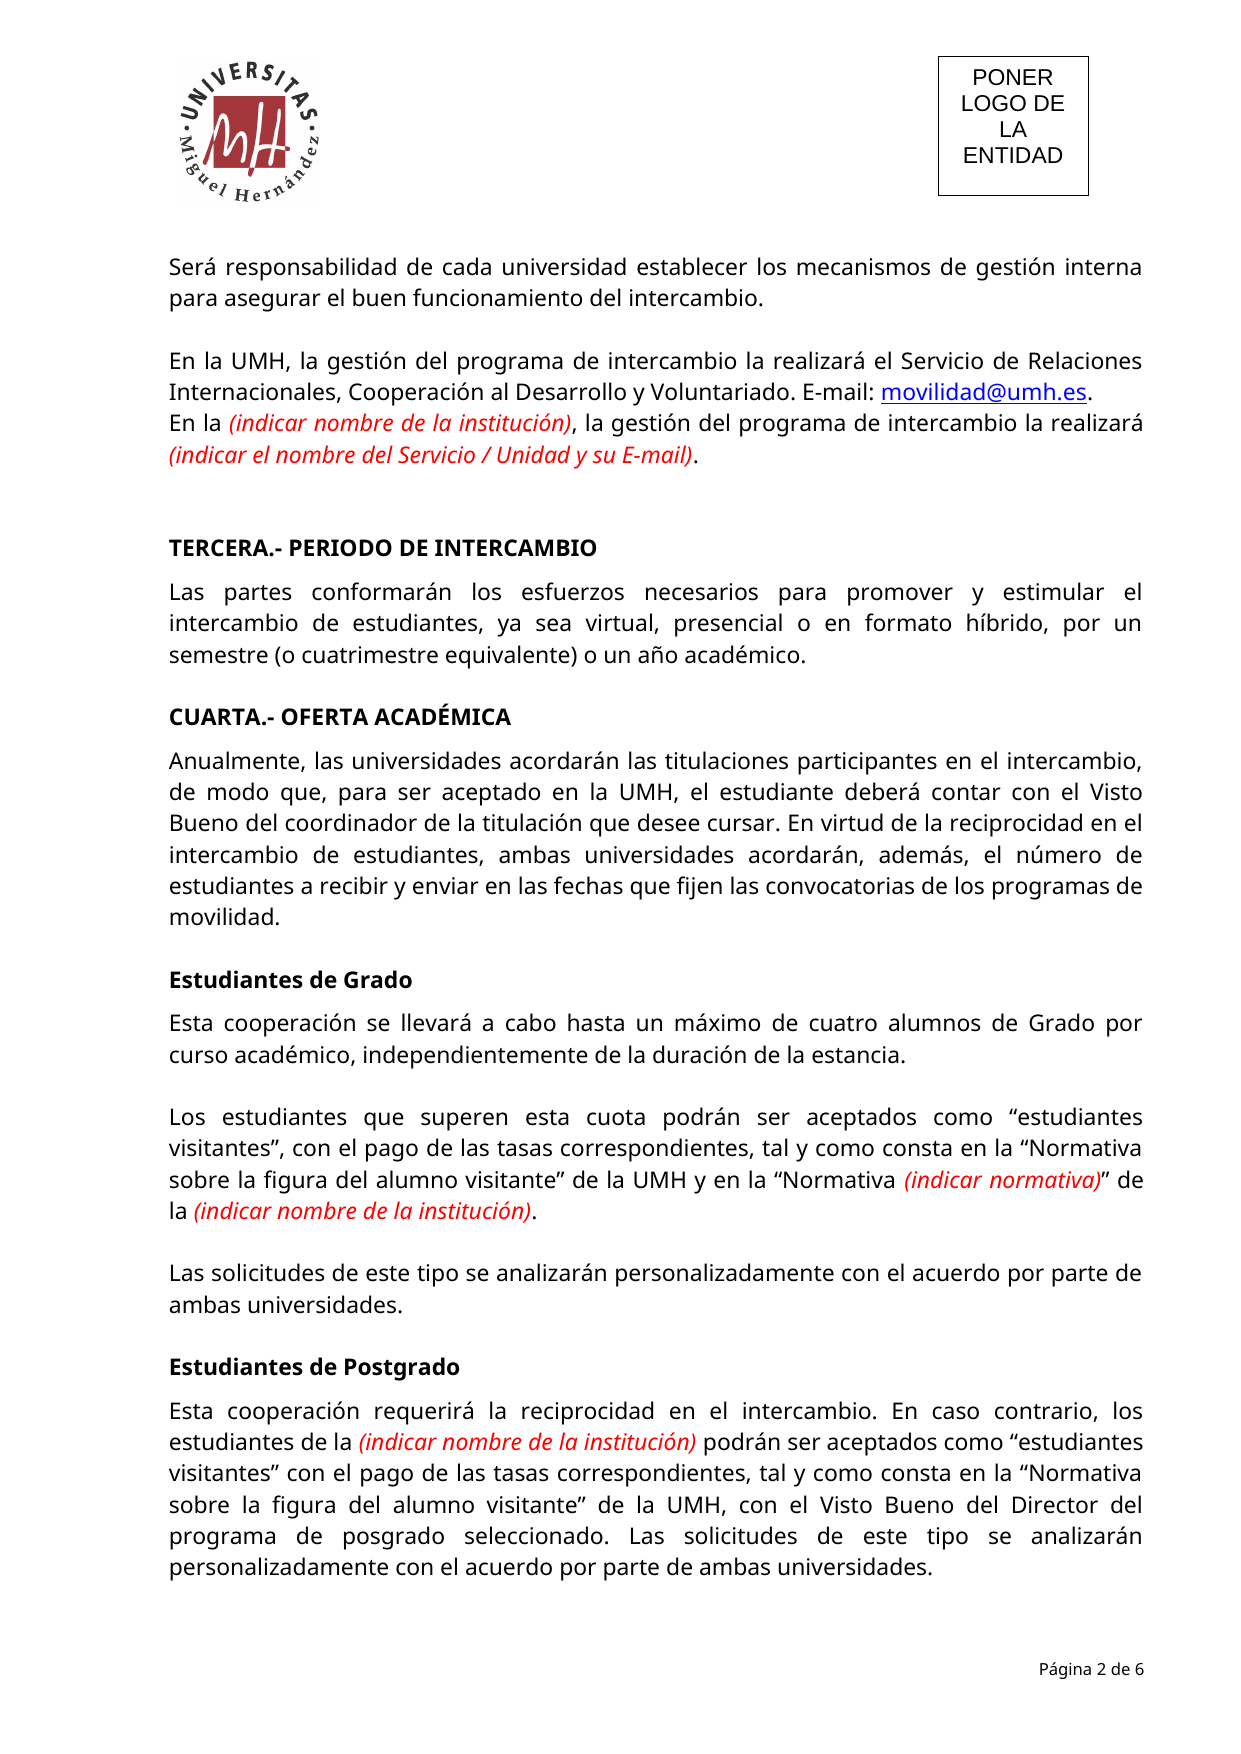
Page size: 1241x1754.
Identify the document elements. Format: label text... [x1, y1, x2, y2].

text Esta cooperación se llevará a cabo hasta un máximo de cuatro alumnos de Grado por curso académico, independientemente de la duración de la estancia. [169, 1007, 1144, 1070]
text TERCERA.- PERIODO DE INTERCAMBIO [169, 532, 1144, 563]
text Estudiantes de Grado [169, 963, 1144, 995]
text CUARTA.- OFERTA ACADÉMICA [169, 701, 1144, 732]
text Anualmente, las universidades acordarán las titulaciones participantes en el intercambio, de modo que, para ser aceptado en la UMH, el estudiante deberá contar con el Visto Bueno del coordinador de la titulación que desee cursar. En virtud de la reciprocidad en el intercambio de estudiantes, ambas universidades acordarán, además, el número de estudiantes a recibir y enviar en las fechas que fijen las convocatorias de los programas de movilidad. [169, 745, 1144, 932]
text Esta cooperación requerirá la reciprocidad en el intercambio. En caso contrario, los estudiantes de la (indicar nombre de la institución) podrán ser aceptados como “estudiantes visitantes” con el pago de las tasas correspondientes, tal y como consta en la “Normativa sobre la figura del alumno visitante” de la UMH, con el Visto Bueno del Director del programa de posgrado seleccionado. Las solicitudes de este tipo se analizarán personalizadamente con el acuerdo por parte de ambas universidades. [169, 1395, 1144, 1582]
text En la UMH, la gestión del programa de intercambio la realizará el Servicio de Relaciones Internacionales, Cooperación al Desarrollo y Voluntariado. E-mail: movilidad@umh.es. [169, 345, 1144, 407]
text En la (indicar nombre de la institución), la gestión del programa de intercambio la realizará (indicar el nombre del Servicio / Unidad y su E-mail). [169, 407, 1144, 470]
text Estudiantes de Postgrado [169, 1351, 1144, 1382]
text Las solicitudes de este tipo se analizarán personalizadamente con el acuerdo por parte de ambas universidades. [169, 1257, 1144, 1320]
text Las partes conformarán los esfuerzos necesarios para promover y estimular el intercambio de estudiantes, ya sea virtual, presencial o en formato híbrido, por un semestre (o cuatrimestre equivalente) o un año académico. [169, 576, 1144, 670]
text Los estudiantes que superen esta cuota podrán ser aceptados como “estudiantes visitantes”, con el pago de las tasas correspondientes, tal y como consta en la “Normativa sobre la figura del alumno visitante” de la UMH y en la “Normativa (indicar normativa)” de la (indicar nombre de la institución). [169, 1101, 1144, 1226]
text Será responsabilidad de cada universidad establecer los mecanismos de gestión interna para asegurar el buen funcionamiento del intercambio. [169, 251, 1144, 313]
picture [177, 59, 321, 203]
